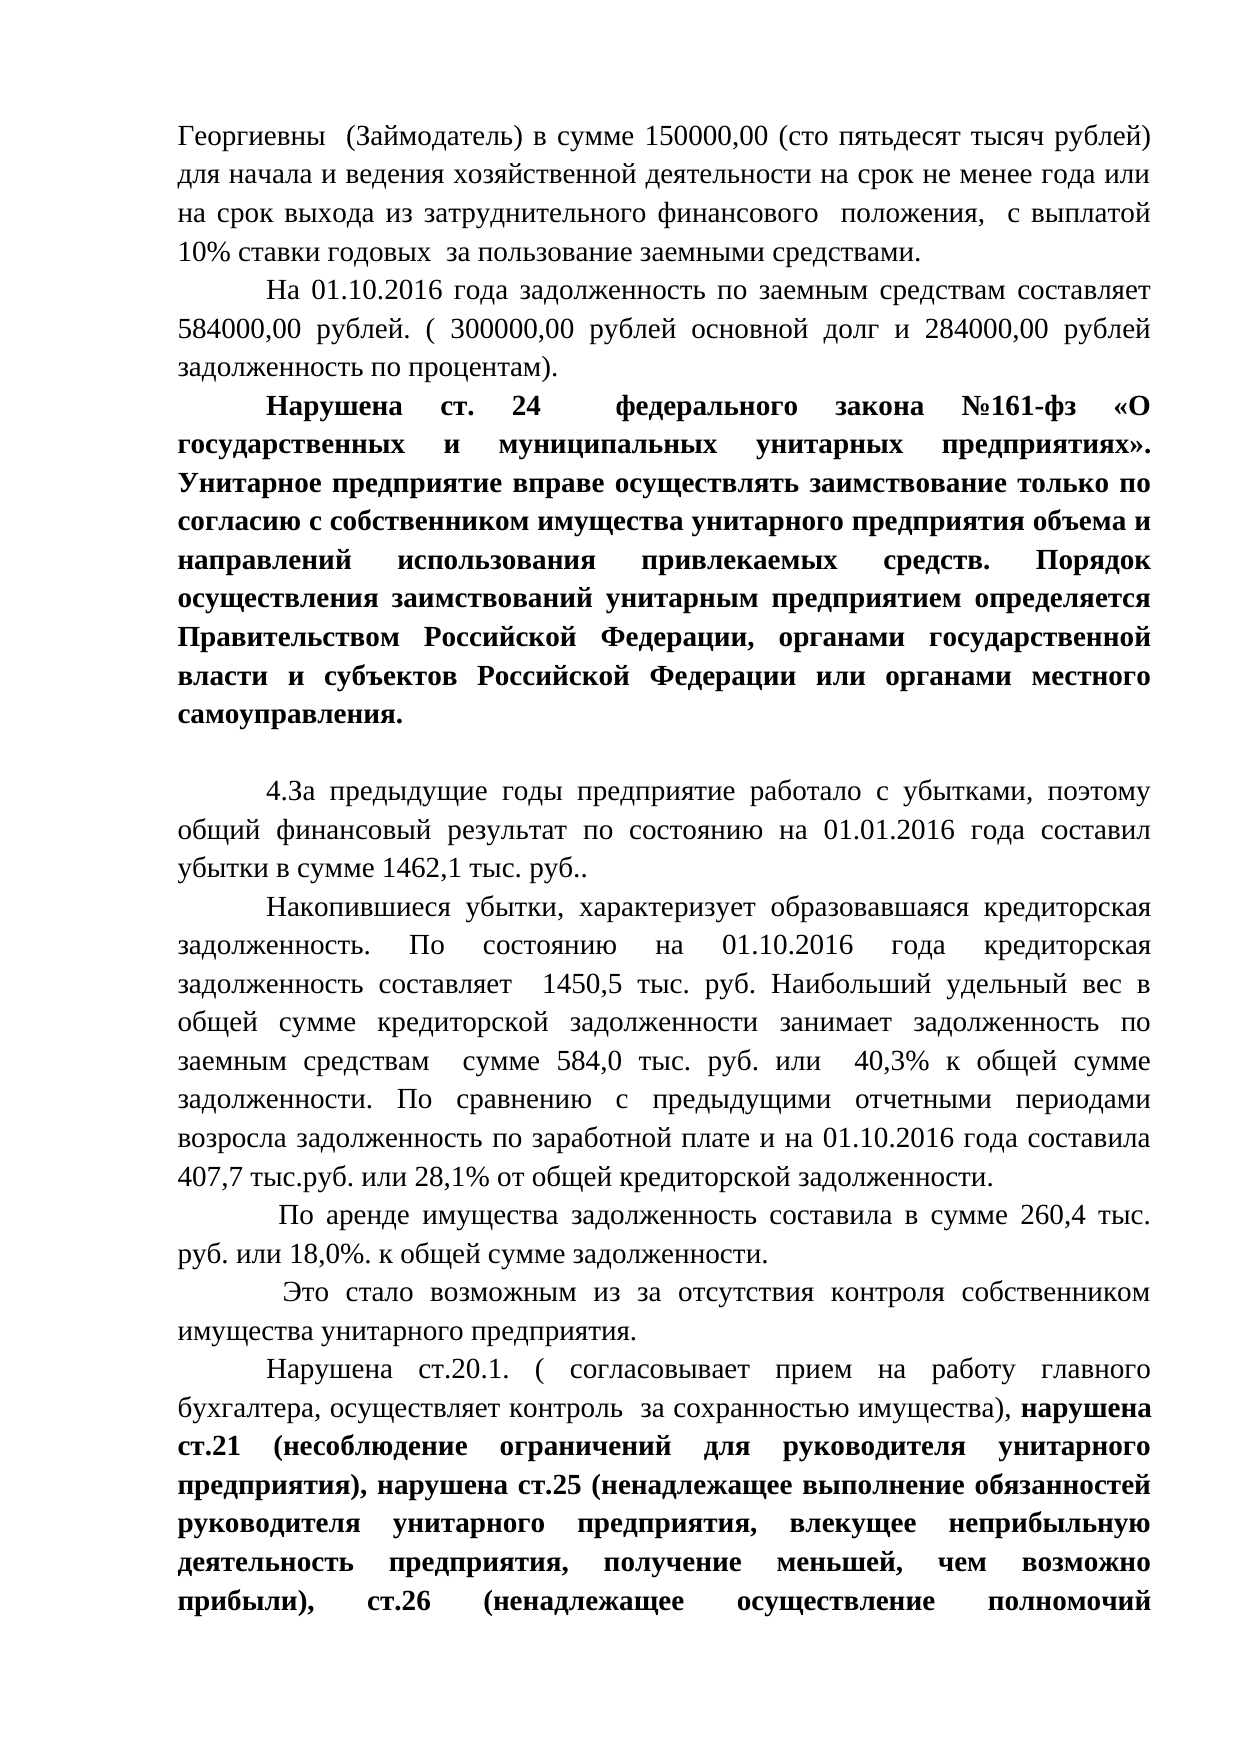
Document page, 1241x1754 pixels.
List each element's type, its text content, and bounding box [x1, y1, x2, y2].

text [177, 118, 1152, 267]
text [177, 1351, 1152, 1616]
text 4.За предыдущие годы предприятие работало с убытками, поэтому общий финансовый результат по состоянию на 01.01.2016 года составил убытки в сумме 1462,1 тыс. руб.. [177, 773, 1152, 884]
text Нарушена ст. 24 федерального закона №161-фз «О государственных и муниципальных унитарных предприятиях». Унитарное предприятие вправе осуществлять заимствование только по согласию с собственником имущества унитарного предприятия объема и направлений использования привлекаемых средств. Порядок осуществления заимствований унитарным предприятием определяется Правительством Российской Федерации, органами государственной власти и субъектов Российской Федерации или органами местного самоуправления. [177, 388, 1152, 730]
text По аренде имущества задолженность составила в сумме 260,4 тыс. руб. или 18,0%. к общей сумме задолженности. [177, 1197, 1152, 1269]
text Это стало возможным из за отсутствия контроля собственником имущества унитарного предприятия. [177, 1274, 1152, 1346]
text Накопившиеся убытки, характеризует образовавшаяся кредиторская задолженность. По состоянию на 01.10.2016 года кредиторская задолженность составляет 1450,5 тыс. руб. Наибольший удельный вес в общей сумме кредиторской задолженности занимает задолженность по заемным средствам сумме 584,0 тыс. руб. или 40,3% к общей сумме задолженности. По сравнению с предыдущими отчетными периодами возросла задолженность по заработной плате и на 01.10.2016 года составила 407,7 тыс.руб. или 28,1% от общей кредиторской задолженности. [177, 889, 1152, 1192]
text На 01.10.2016 года задолженность по заемным средствам составляет 584000,00 рублей. ( 300000,00 рублей основной долг и 284000,00 рублей задолженность по процентам). [177, 272, 1152, 383]
